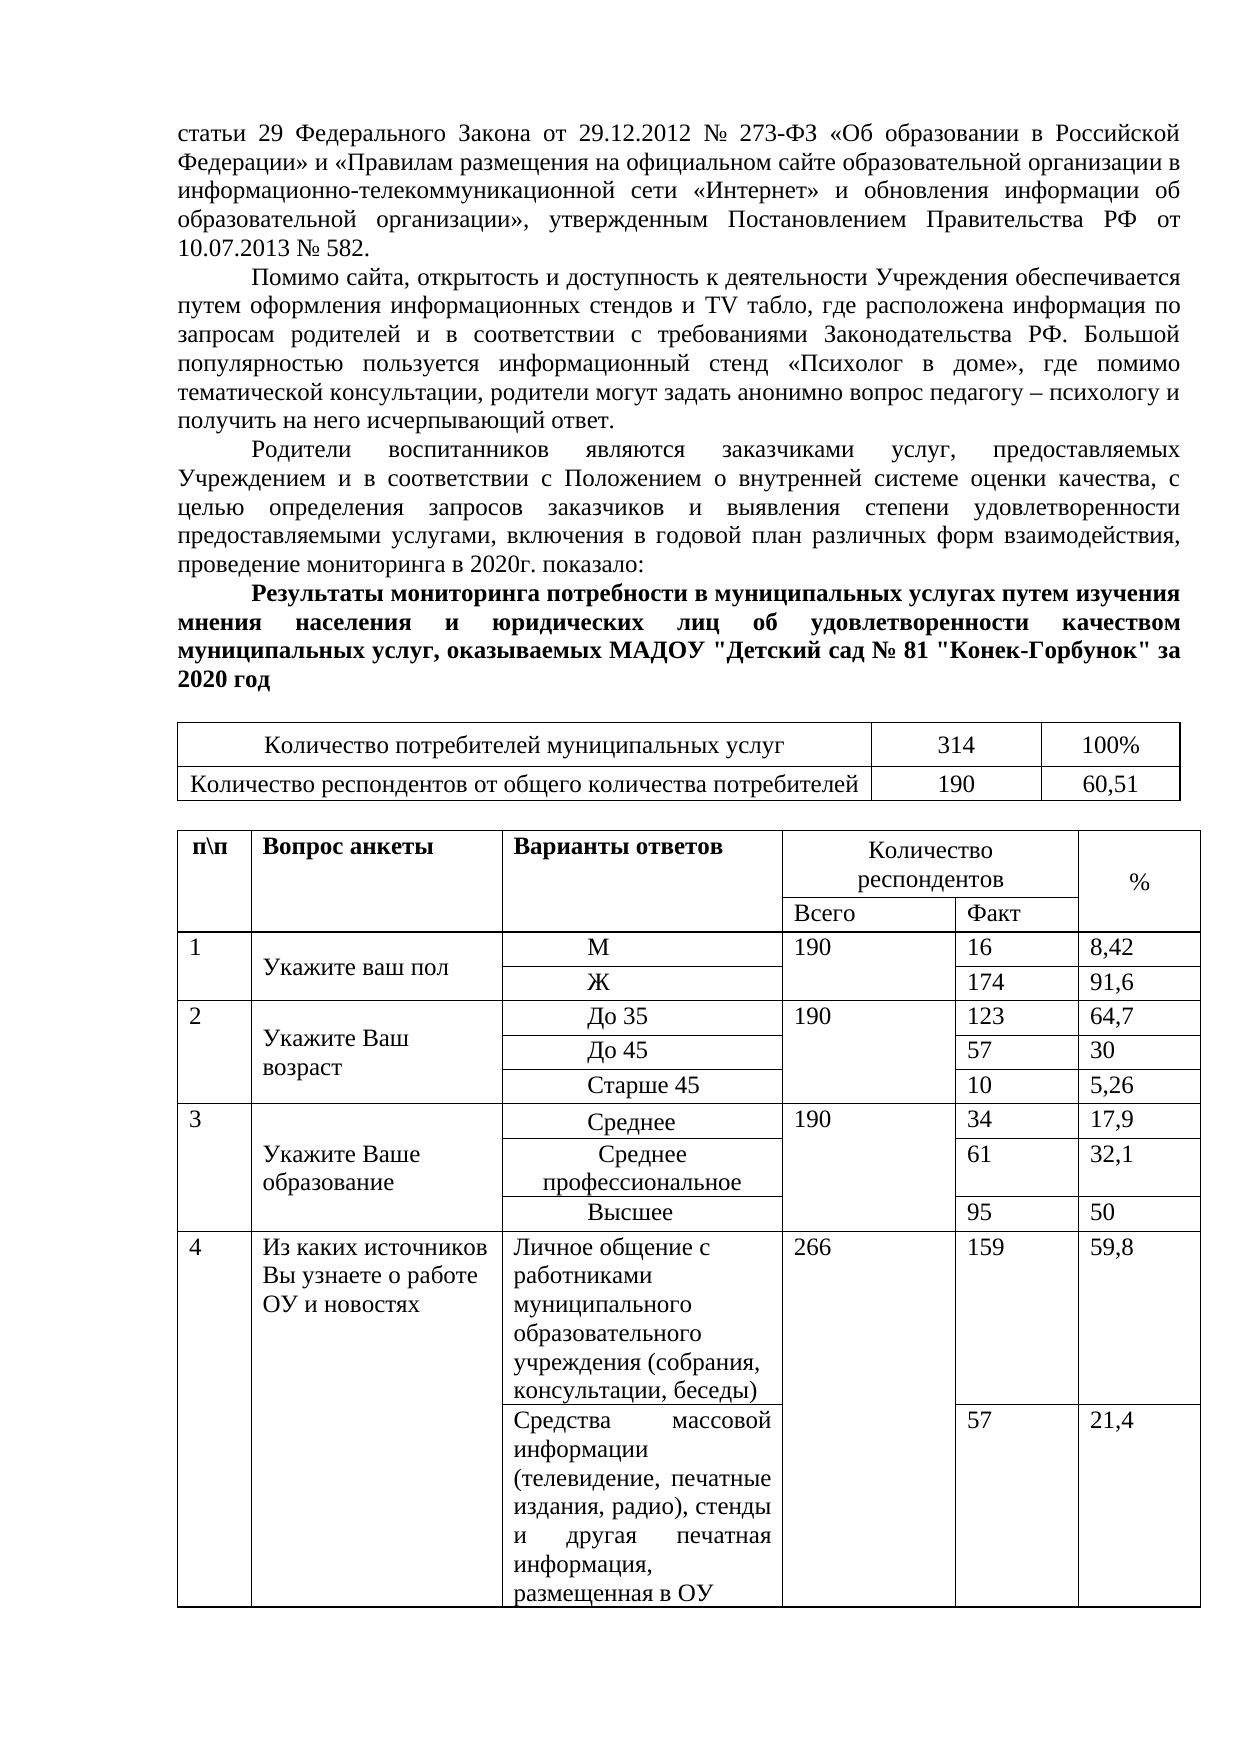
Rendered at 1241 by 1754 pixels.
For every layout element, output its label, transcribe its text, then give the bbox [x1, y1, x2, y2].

table_cell Старше 45 [503, 1070, 782, 1103]
table_cell 3 [178, 1104, 251, 1231]
table_cell Личное общение с работниками муниципального образовательного учреждения (собрания, консультации, беседы) [503, 1232, 782, 1404]
table_cell 57 [956, 1036, 1078, 1069]
table_cell 266 [783, 1232, 955, 1606]
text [177, 118, 1181, 262]
table_cell 2 [178, 1001, 251, 1103]
table_cell 4 [178, 1232, 251, 1606]
table_cell 17,9 [1079, 1104, 1200, 1138]
table_cell Среднее профессиональное [503, 1139, 782, 1196]
table_cell Из каких источников Вы узнаете о работе ОУ и новостях [252, 1232, 502, 1606]
table_cell Количество респондентов от общего количества потребителей [178, 767, 871, 800]
table_cell Укажите ваш пол [252, 933, 502, 1000]
table_cell До 35 [503, 1001, 782, 1034]
text Помимо сайта, открытость и доступность к деятельности Учреждения обеспечивается путем оформления информационных стендов и TV табло, где расположена информация по запросам родителей и в соответствии с требованиями Законодательства РФ. Большой популярностью пользуется информационный стенд «Психолог в доме», где помимо тематической консультации, родители могут задать анонимно вопрос педагогу – психологу и получить на него исчерпывающий ответ. [177, 262, 1181, 434]
table_cell Средства массовой информации (телевидение, печатные издания, радио), стенды и другая печатная информация, размещенная в ОУ [503, 1405, 782, 1606]
table_header Количество респондентов [783, 831, 1078, 897]
table_cell Всего [783, 898, 955, 931]
table_cell Ж [503, 967, 782, 1000]
table_cell 21,4 [1079, 1405, 1200, 1606]
table_cell 16 [956, 933, 1078, 966]
table_header 100% [1042, 723, 1179, 766]
table_cell 50 [1079, 1197, 1200, 1231]
table_cell 95 [956, 1197, 1078, 1231]
table_cell 123 [956, 1001, 1078, 1034]
table_header 314 [872, 723, 1041, 766]
table_cell 190 [783, 1104, 955, 1231]
table_cell 190 [783, 933, 955, 1000]
text Результаты мониторинга потребности в муниципальных услугах путем изучения мнения населения и юридических лиц об удовлетворенности качеством муниципальных услуг, оказываемых МАДОУ "Детский сад № 81 "Конек-Горбунок" за 2020 год [177, 578, 1181, 693]
table_cell М [503, 933, 782, 966]
table_cell Среднее [503, 1104, 782, 1138]
table_cell 64,7 [1079, 1001, 1200, 1034]
table_header Варианты ответов [503, 831, 782, 931]
table_cell 190 [783, 1001, 955, 1103]
table_cell 190 [872, 767, 1041, 800]
table_cell 30 [1079, 1036, 1200, 1069]
table_header % [1079, 831, 1200, 931]
text Родители воспитанников являются заказчиками услуг, предоставляемых Учреждением и в соответствии с Положением о внутренней системе оценки качества, с целью определения запросов заказчиков и выявления степени удовлетворенности предоставляемыми услугами, включения в годовой план различных форм взаимодействия, проведение мониторинга в 2020г. показало: [177, 434, 1181, 578]
table_cell 5,26 [1079, 1070, 1200, 1103]
table_header Вопрос анкеты [252, 831, 502, 931]
table_cell 91,6 [1079, 967, 1200, 1000]
table_cell 61 [956, 1139, 1078, 1196]
table_cell Факт [956, 898, 1078, 931]
table_cell 60,51 [1042, 767, 1179, 800]
table_cell До 45 [503, 1036, 782, 1069]
table_cell Укажите Ваше образование [252, 1104, 502, 1231]
table_cell Укажите Ваш возраст [252, 1001, 502, 1103]
table_cell 1 [178, 933, 251, 1000]
table_cell 59,8 [1079, 1232, 1200, 1404]
table_cell 174 [956, 967, 1078, 1000]
table_cell Высшее [503, 1197, 782, 1231]
table_cell 34 [956, 1104, 1078, 1138]
table_cell 32,1 [1079, 1139, 1200, 1196]
table_cell 8,42 [1079, 933, 1200, 966]
table_header п\п [178, 831, 251, 931]
table_cell 57 [956, 1405, 1078, 1606]
table_header Количество потребителей муниципальных услуг [178, 723, 871, 766]
table_cell 159 [956, 1232, 1078, 1404]
table_cell 10 [956, 1070, 1078, 1103]
